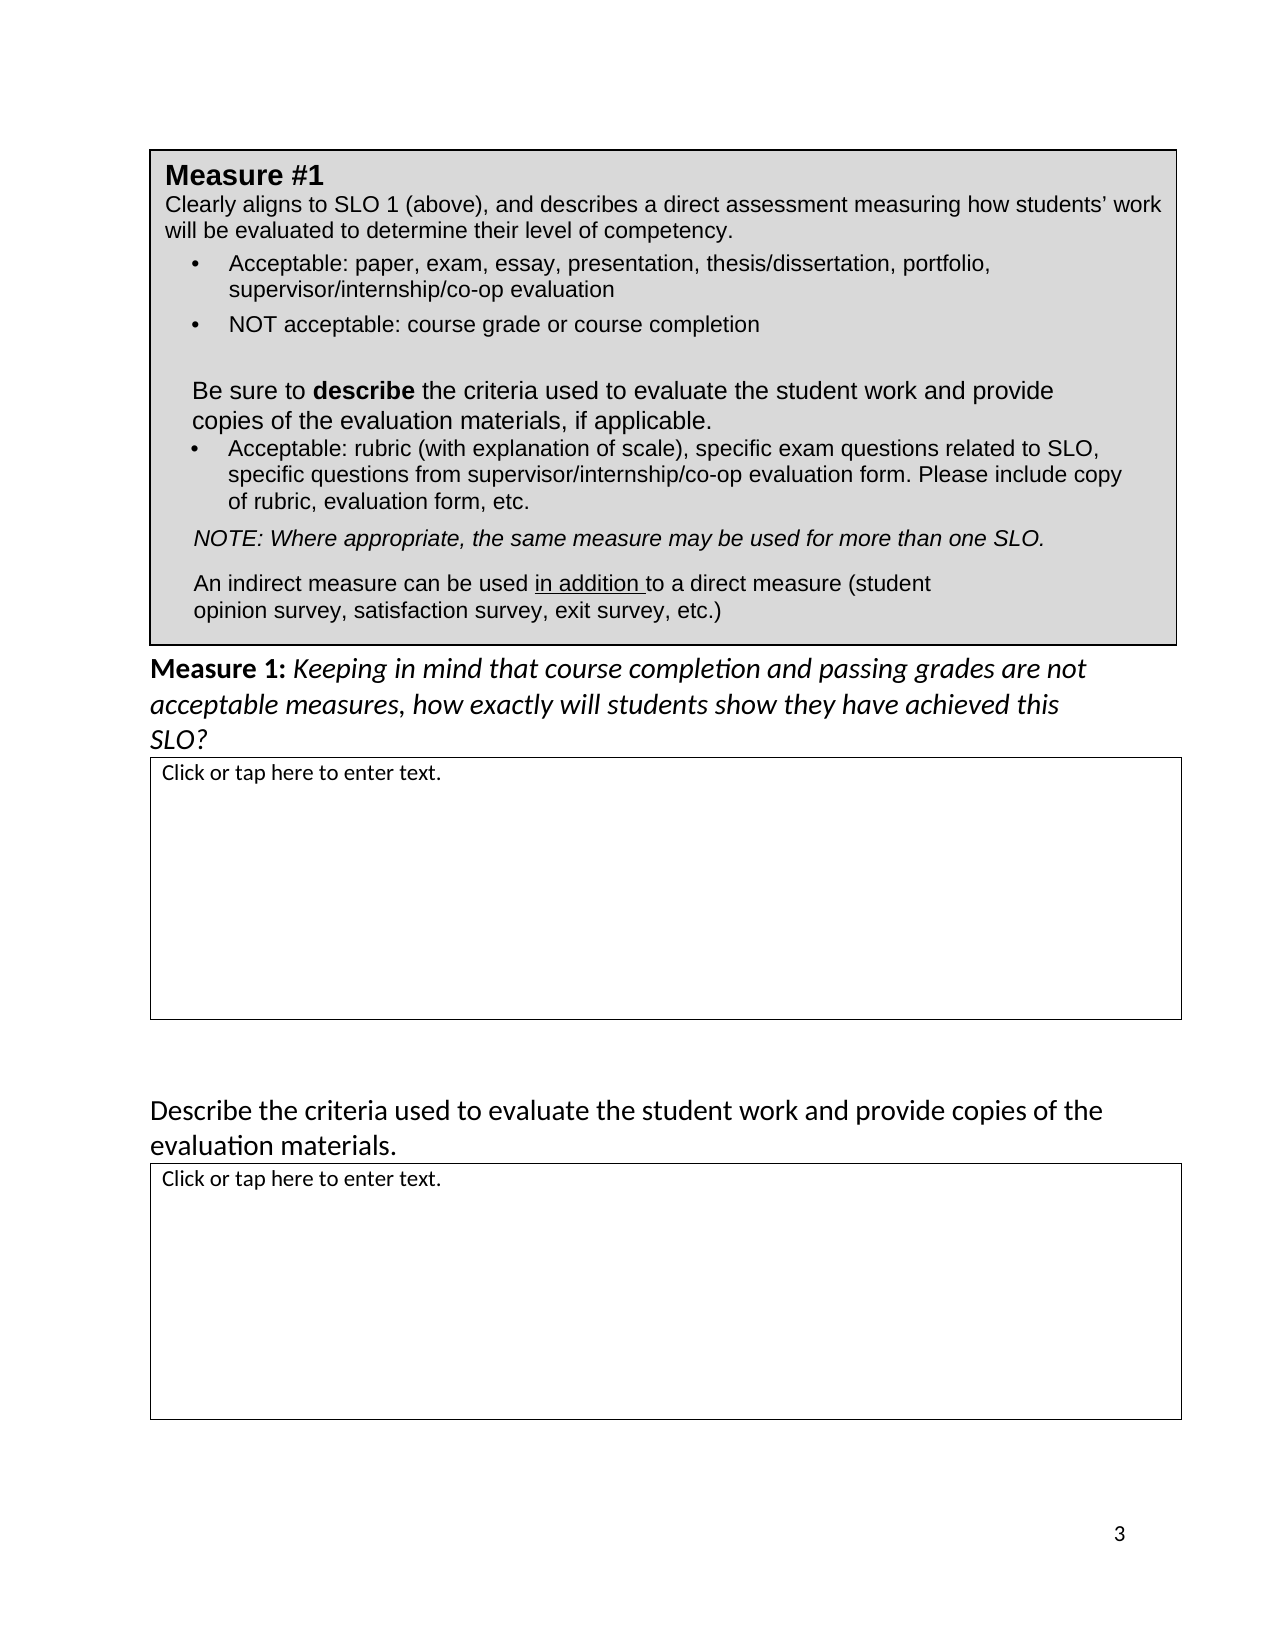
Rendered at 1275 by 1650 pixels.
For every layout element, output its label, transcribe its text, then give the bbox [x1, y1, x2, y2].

text Measure 1: Keeping in mind that course completion and passing grades are not acceptable measures, how exactly will students show they have achieved this SLO? [150, 650, 1125, 757]
text Describe the criteria used to evaluate the student work and provide copies of the evaluation materials. [150, 1020, 1125, 1163]
